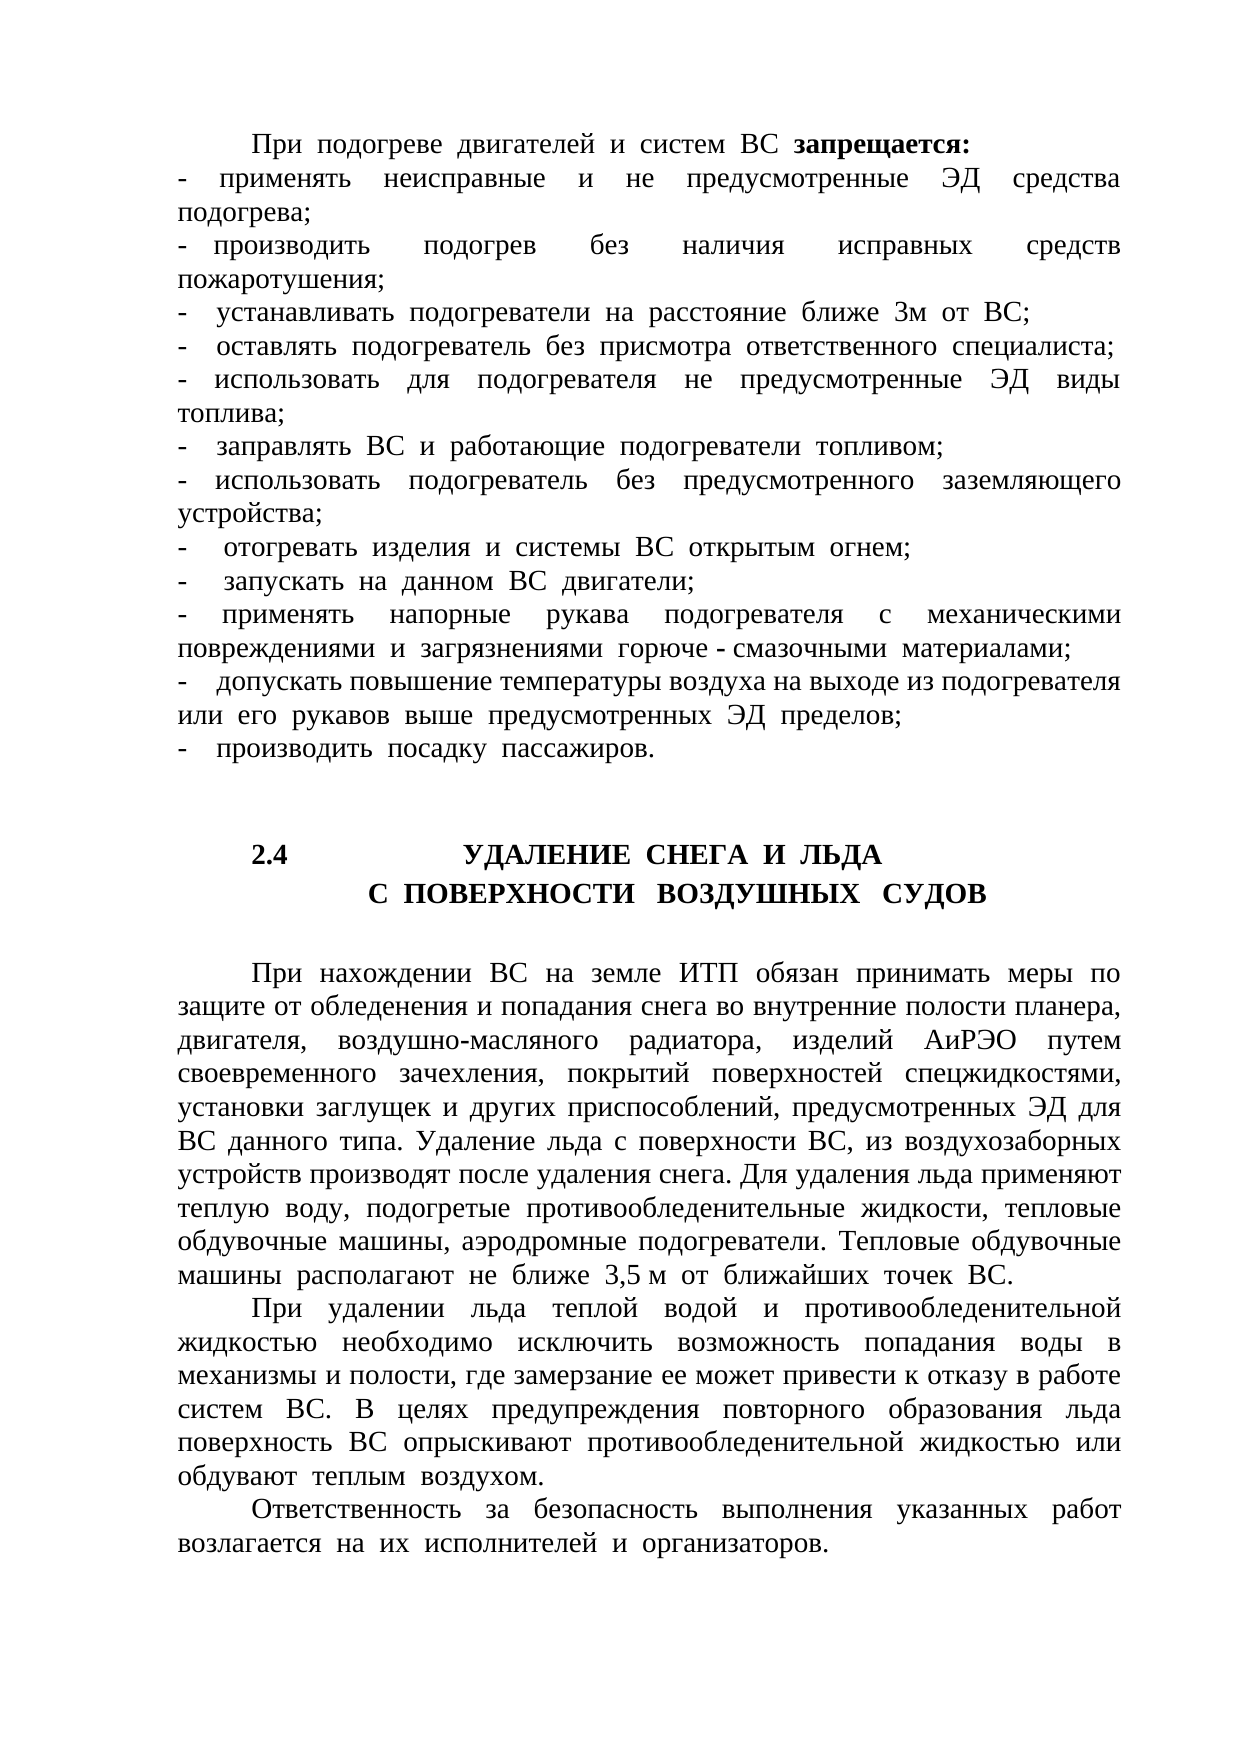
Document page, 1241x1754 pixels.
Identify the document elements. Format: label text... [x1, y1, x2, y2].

text 2.4 УДАЛЕНИЕ СНЕГА И ЛЬДА [177, 837, 1120, 870]
text - использовать для подогревателя не предусмотренные ЭД виды топлива; [177, 361, 1122, 428]
text - устанавливать подогреватели на расстояние ближе 3м от ВС; [177, 294, 1122, 328]
text При удалении льда теплой водой и противообледенительной жидкостью необходимо исключить возможность попадания воды в механизмы и полости, где замерзание ее может привести к отказу в работе систем ВС. В целях предупреждения повторного образования льда поверхность ВС опрыскивают противообледенительной жидкостью или обдувают теплым воздухом. [177, 1290, 1122, 1492]
text - производить подогрев без наличия исправных средств пожаротушения; [177, 227, 1122, 294]
text - оставлять подогреватель без присмотра ответственного специалиста; [177, 328, 1122, 361]
text - применять неисправные и не предусмотренные ЭД средства подогрева; [177, 160, 1122, 227]
text - запускать на данном ВС двигатели; [177, 563, 1122, 596]
text С ПОВЕРХНОСТИ ВОЗДУШНЫХ СУДОВ [177, 876, 1120, 910]
text - производить посадку пассажиров. [177, 730, 1122, 764]
text Ответственность за безопасность выполнения указанных работ возлагается на их исполнителей и организаторов. [177, 1492, 1122, 1559]
text - допускать повышение температуры воздуха на выходе из подогревателя или его рукавов выше предусмотренных ЭД пределов; [177, 663, 1122, 730]
text При подогреве двигателей и систем ВС запрещается: [177, 127, 1122, 160]
text При нахождении ВС на земле ИТП обязан принимать меры по защите от обледенения и попадания снега во внутренние полости планера, двигателя, воздушно-масляного радиатора, изделий АиРЭО путем своевременного зачехления, покрытий поверхностей спецжидкостями, установки заглущек и других приспособлений, предусмотренных ЭД для ВС данного типа. Удаление льда с поверхности ВС, из воздухозаборных устройств производят после удаления снега. Для удаления льда применяют теплую воду, подогретые противообледенительные жидкости, тепловые обдувочные машины, аэродромные подогреватели. Тепловые обдувочные машины располагают не ближе 3,5 м от ближайших точек ВС. [177, 955, 1122, 1290]
text - применять напорные рукава подогревателя с механическими повреждениями и загрязнениями горюче - смазочными материалами; [177, 596, 1122, 663]
text - использовать подогреватель без предусмотренного заземляющего устройства; [177, 462, 1122, 529]
text - отогревать изделия и системы ВС открытым огнем; [177, 529, 1122, 563]
text - заправлять ВС и работающие подогреватели топливом; [177, 428, 1122, 462]
